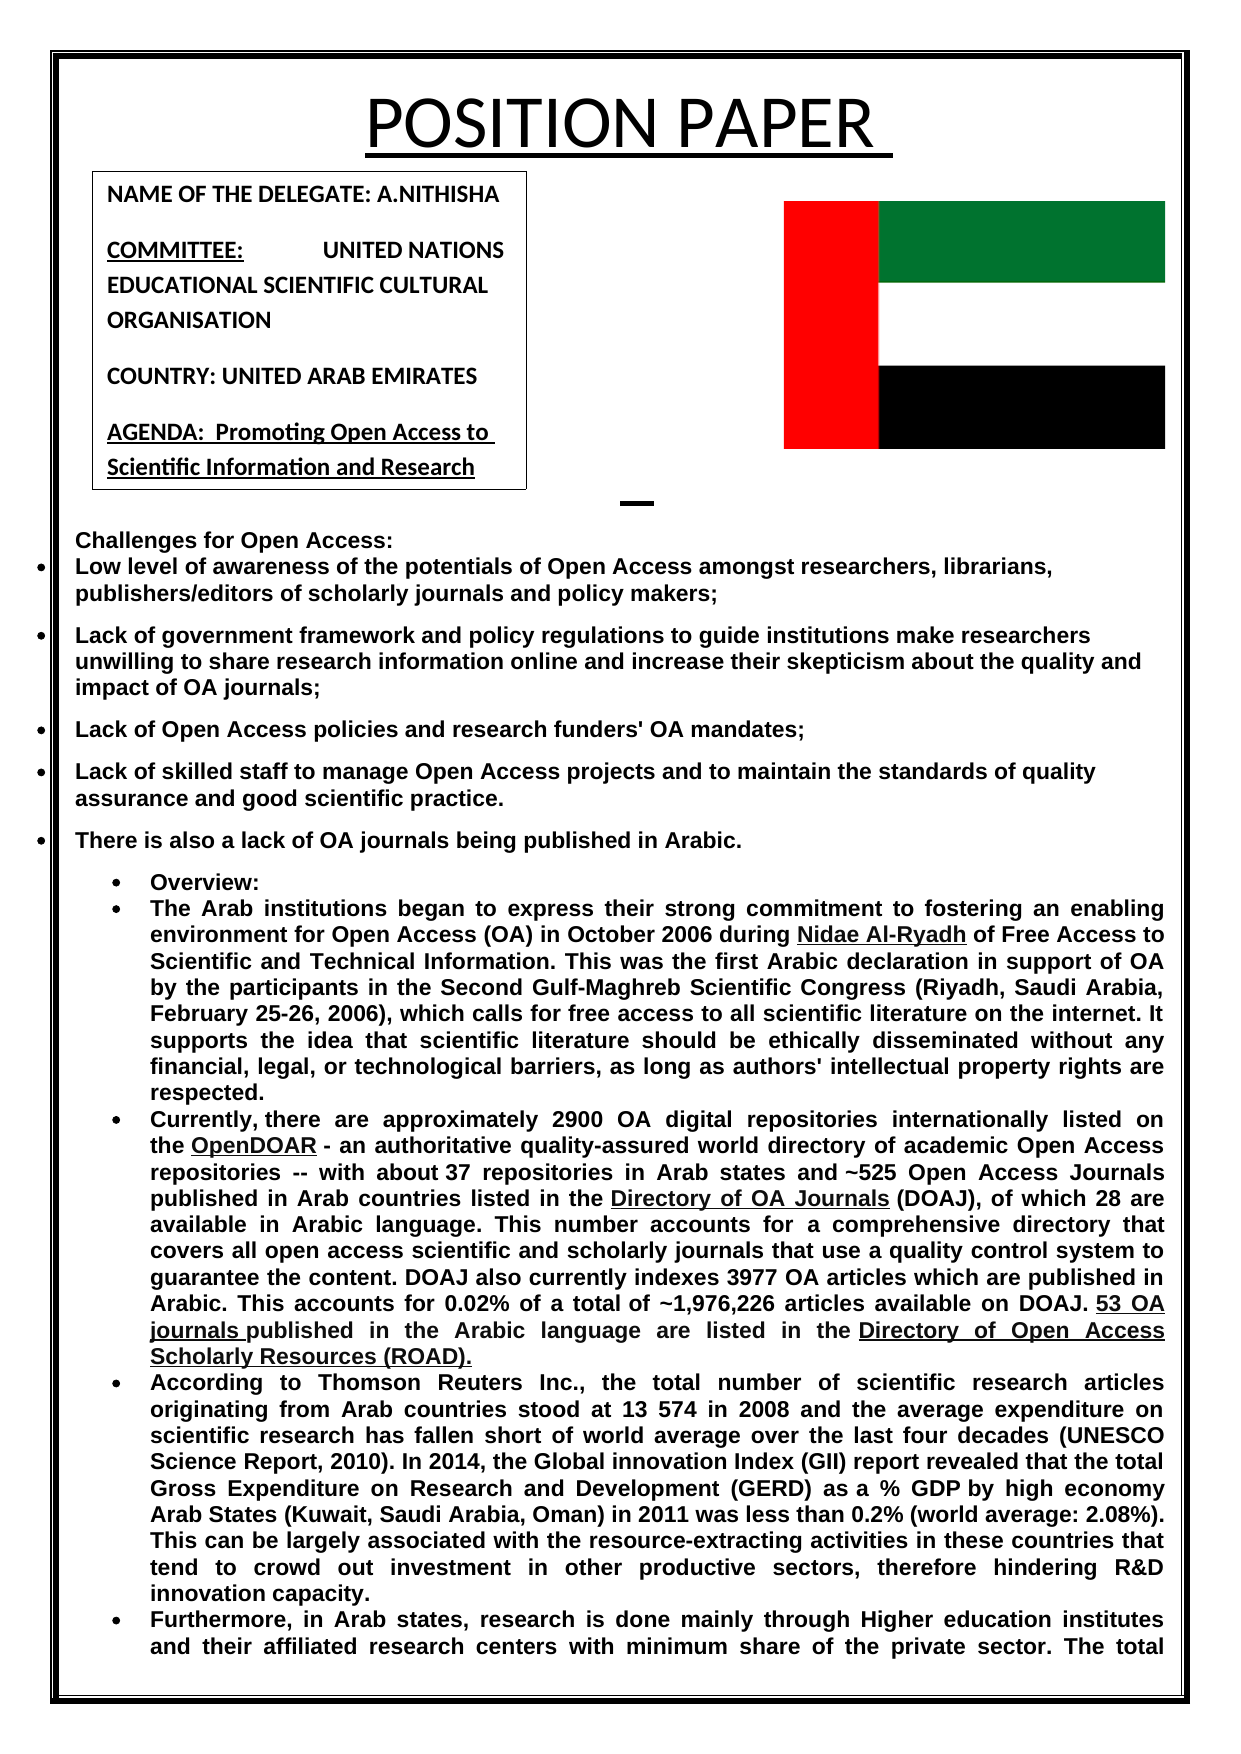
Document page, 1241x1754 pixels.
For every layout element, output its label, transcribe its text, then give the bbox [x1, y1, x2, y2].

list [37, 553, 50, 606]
list Overview: [112, 868, 1165, 895]
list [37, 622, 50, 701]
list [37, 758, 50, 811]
list Lack of skilled staff to manage Open Access projects and to maintain the standards of quality assurance and good scientific practice. [59, 758, 1165, 811]
text Challenges for Open Access: [75, 527, 1165, 553]
list Lack of Open Access policies and research funders' OA mandates; [59, 716, 1165, 743]
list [112, 1606, 1165, 1659]
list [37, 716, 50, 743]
text POSITION PAPER [75, 75, 1165, 167]
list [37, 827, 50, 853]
picture [783, 201, 1166, 449]
list According to Thomson Reuters Inc., the total number of scientific research articles originating from Arab countries stood at 13 574 in 2008 and the average expenditure on scientific research has fallen short of world average over the last four decades (UNESCO Science Report, 2010). In 2014, the Global innovation Index (GII) report revealed that the total Gross Expenditure on Research and Development (GERD) as a % GDP by high economy Arab States (Kuwait, Saudi Arabia, Oman) in 2011 was less than 0.2% (world average: 2.08%). This can be largely associated with the resource-extracting activities in these countries that tend to crowd out investment in other productive sectors, therefore hindering R&D innovation capacity. [112, 1369, 1165, 1606]
list Low level of awareness of the potentials of Open Access amongst researchers, librarians, publishers/editors of scholarly journals and policy makers; [59, 553, 1165, 606]
list Currently, there are approximately 2900 OA digital repositories internationally listed on the OpenDOAR - an authoritative quality-assured world directory of academic Open Access repositories -- with about 37 repositories in Arab states and ~525 Open Access Journals published in Arab countries listed in the Directory of OA Journals (DOAJ), of which 28 are available in Arabic language. This number accounts for a comprehensive directory that covers all open access scientific and scholarly journals that use a quality control system to guarantee the content. DOAJ also currently indexes 3977 OA articles which are published in Arabic. This accounts for 0.02% of a total of ~1,976,226 articles available on DOAJ. 53 OA journals published in the Arabic language are listed in the Directory of Open Access Scholarly Resources (ROAD). [112, 1106, 1165, 1369]
list The Arab institutions began to express their strong commitment to fostering an enabling environment for Open Access (OA) in October 2006 during Nidae Al-Ryadh of Free Access to Scientific and Technical Information. This was the first Arabic declaration in support of OA by the participants in the Second Gulf-Maghreb Scientific Congress (Riyadh, Saudi Arabia, February 25-26, 2006), which calls for free access to all scientific literature on the internet. It supports the idea that scientific literature should be ethically disseminated without any financial, legal, or technological barriers, as long as authors' intellectual property rights are respected. [112, 895, 1165, 1106]
list There is also a lack of OA journals being published in Arabic. [59, 827, 1165, 853]
list Lack of government framework and policy regulations to guide institutions make researchers unwilling to share research information online and increase their skepticism about the quality and impact of OA journals; [59, 622, 1165, 701]
